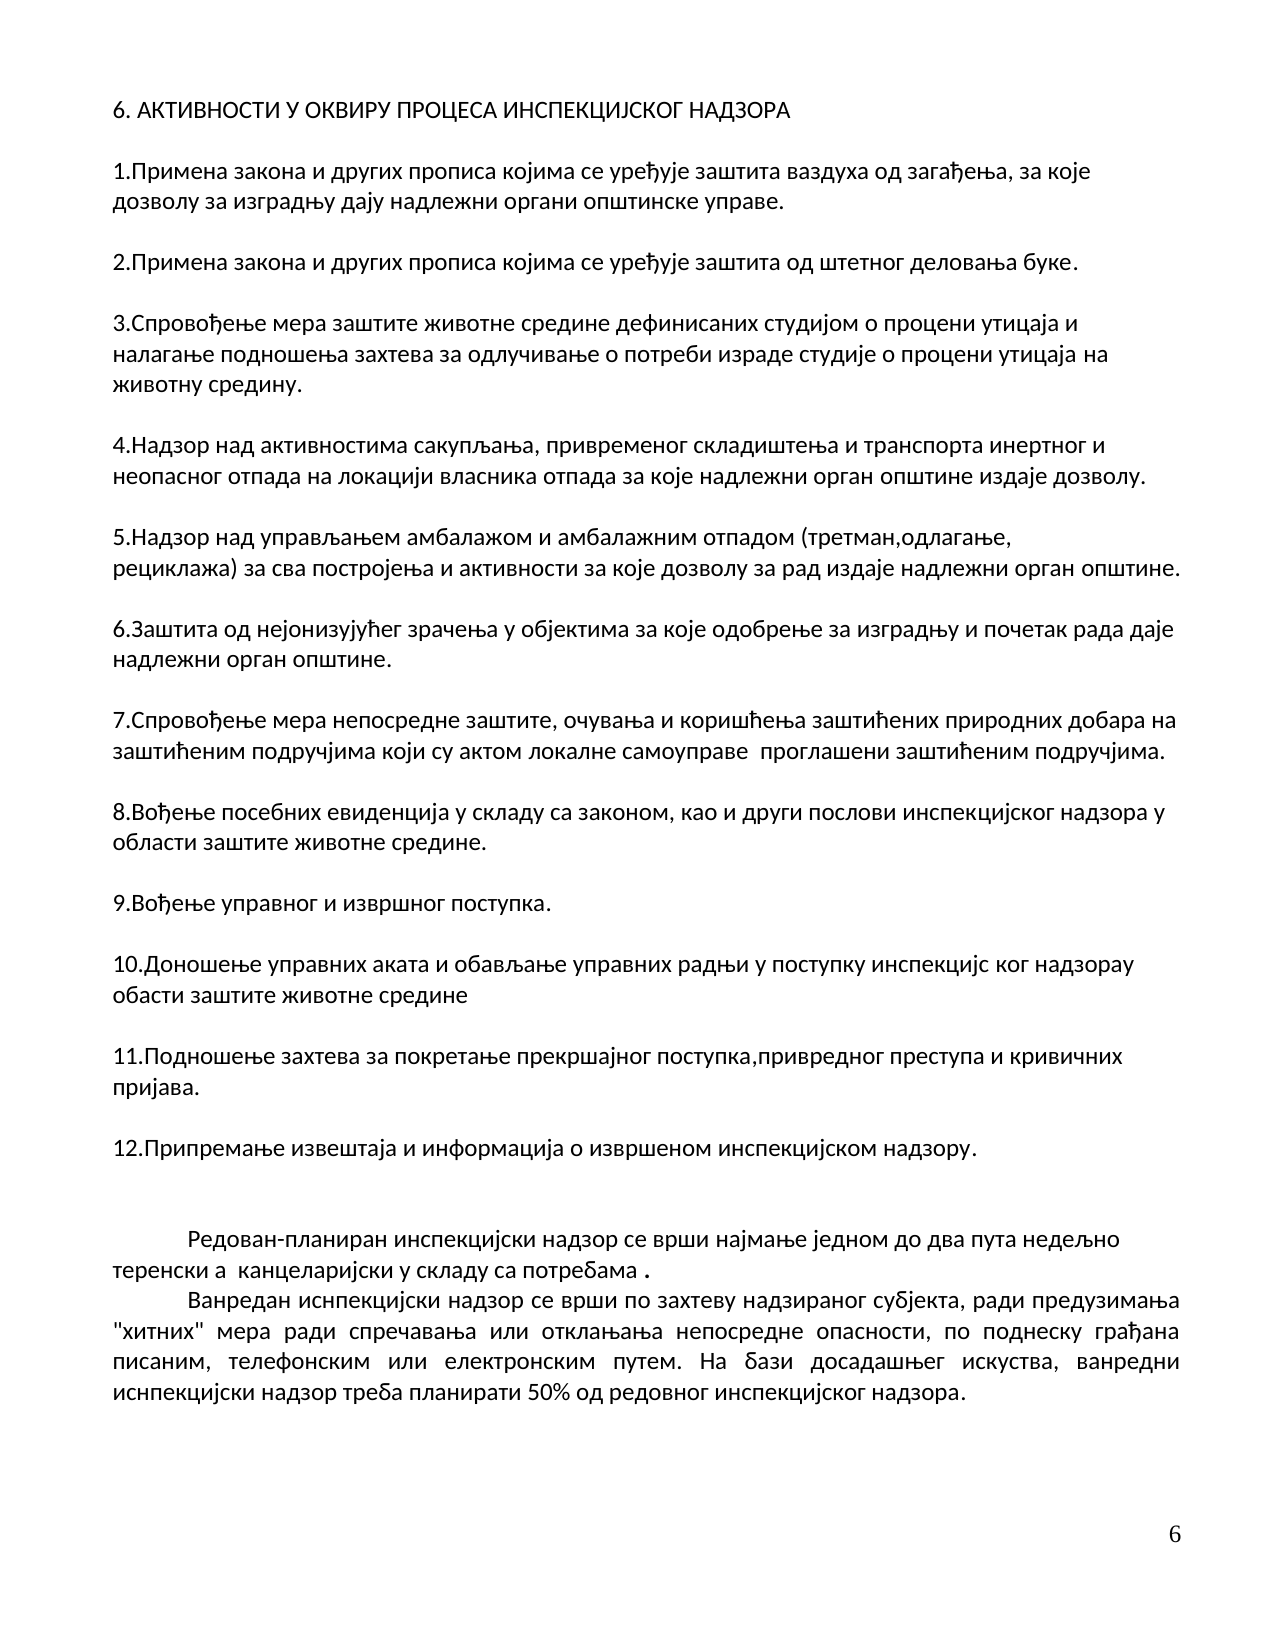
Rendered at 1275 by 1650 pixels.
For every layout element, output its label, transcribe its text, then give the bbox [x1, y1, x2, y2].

text 11.Подношење захтева за покретање прекршајног поступка,привредног преступа и кривичних пријава. [112, 1040, 1181, 1101]
text 10.Доношење управних аката и обављање управних радњи у поступку инспекцијс ког надзорау обасти заштите животне средине [112, 948, 1181, 1009]
text 3.Спровођење мера заштите животне средине дефинисаних студијом о процени утицаја и налагање подношења захтева за одлучивање о потреби израде студије о процени утицаја на животну средину. [112, 308, 1181, 399]
text 6.Заштита од нејонизујућег зрачења у објектима за које одобрење за изградњу и почетак рада даје надлежни орган општине. [112, 613, 1181, 674]
text 2.Примена закона и других прописа којима се уређује заштита од штетног деловања буке. [112, 247, 1181, 277]
text рециклажа) за сва постројења и активности за које дозволу за рад издаје надлежни орган општине. [112, 552, 1181, 582]
text Редован-планиран инспекцијски надзор се врши најмање једном до два пута недељно теренски а канцеларијски у складу са потребама . [112, 1223, 1181, 1284]
text 4.Надзор над активностима сакупљања, привременог складиштења и транспорта инертног и неопасног отпада на локацији власника отпада за које надлежни орган општине издаје дозволу. [112, 430, 1181, 491]
text 5.Надзор над управљањем амбалажом и амбалажним отпадом (третман,одлагање, [112, 521, 1181, 552]
text 9.Вођење управног и извршног поступка. [112, 887, 1181, 918]
text 1.Примена закона и других прописа којима се уређује заштита ваздуха од загађења, за које дозволу за изградњу дају надлежни органи општинске управе. [112, 155, 1181, 216]
text 6. АКТИВНОСТИ У ОКВИРУ ПРОЦЕСА ИНСПЕКЦИЈСКОГ НАДЗОРА [112, 94, 1181, 124]
text 8.Вођење посебних евиденција у складу са законом, као и други послови инспекцијског надзора у области заштите животне средине. [112, 796, 1181, 857]
text 7.Спровођење мера непосредне заштите, очувања и коришћења заштићених природних добара на заштићеним подручјима који су актом локалне самоуправе проглашени заштићеним подручјима. [112, 704, 1181, 765]
text Ванредан иснпекцијски надзор се врши по захтеву надзираног субјекта, ради предузимања "хитних" мера ради спречавања или отклањања непосредне опасности, по поднеску грађана писаним, телефонским или електронским путем. На бази досадашњег искуства, ванредни иснпекцијски надзор треба планирати 50% од редовног инспекцијског надзора. [112, 1284, 1181, 1406]
text 12.Припремање извештаја и информација о извршеном инспекцијском надзору. [112, 1132, 1181, 1162]
